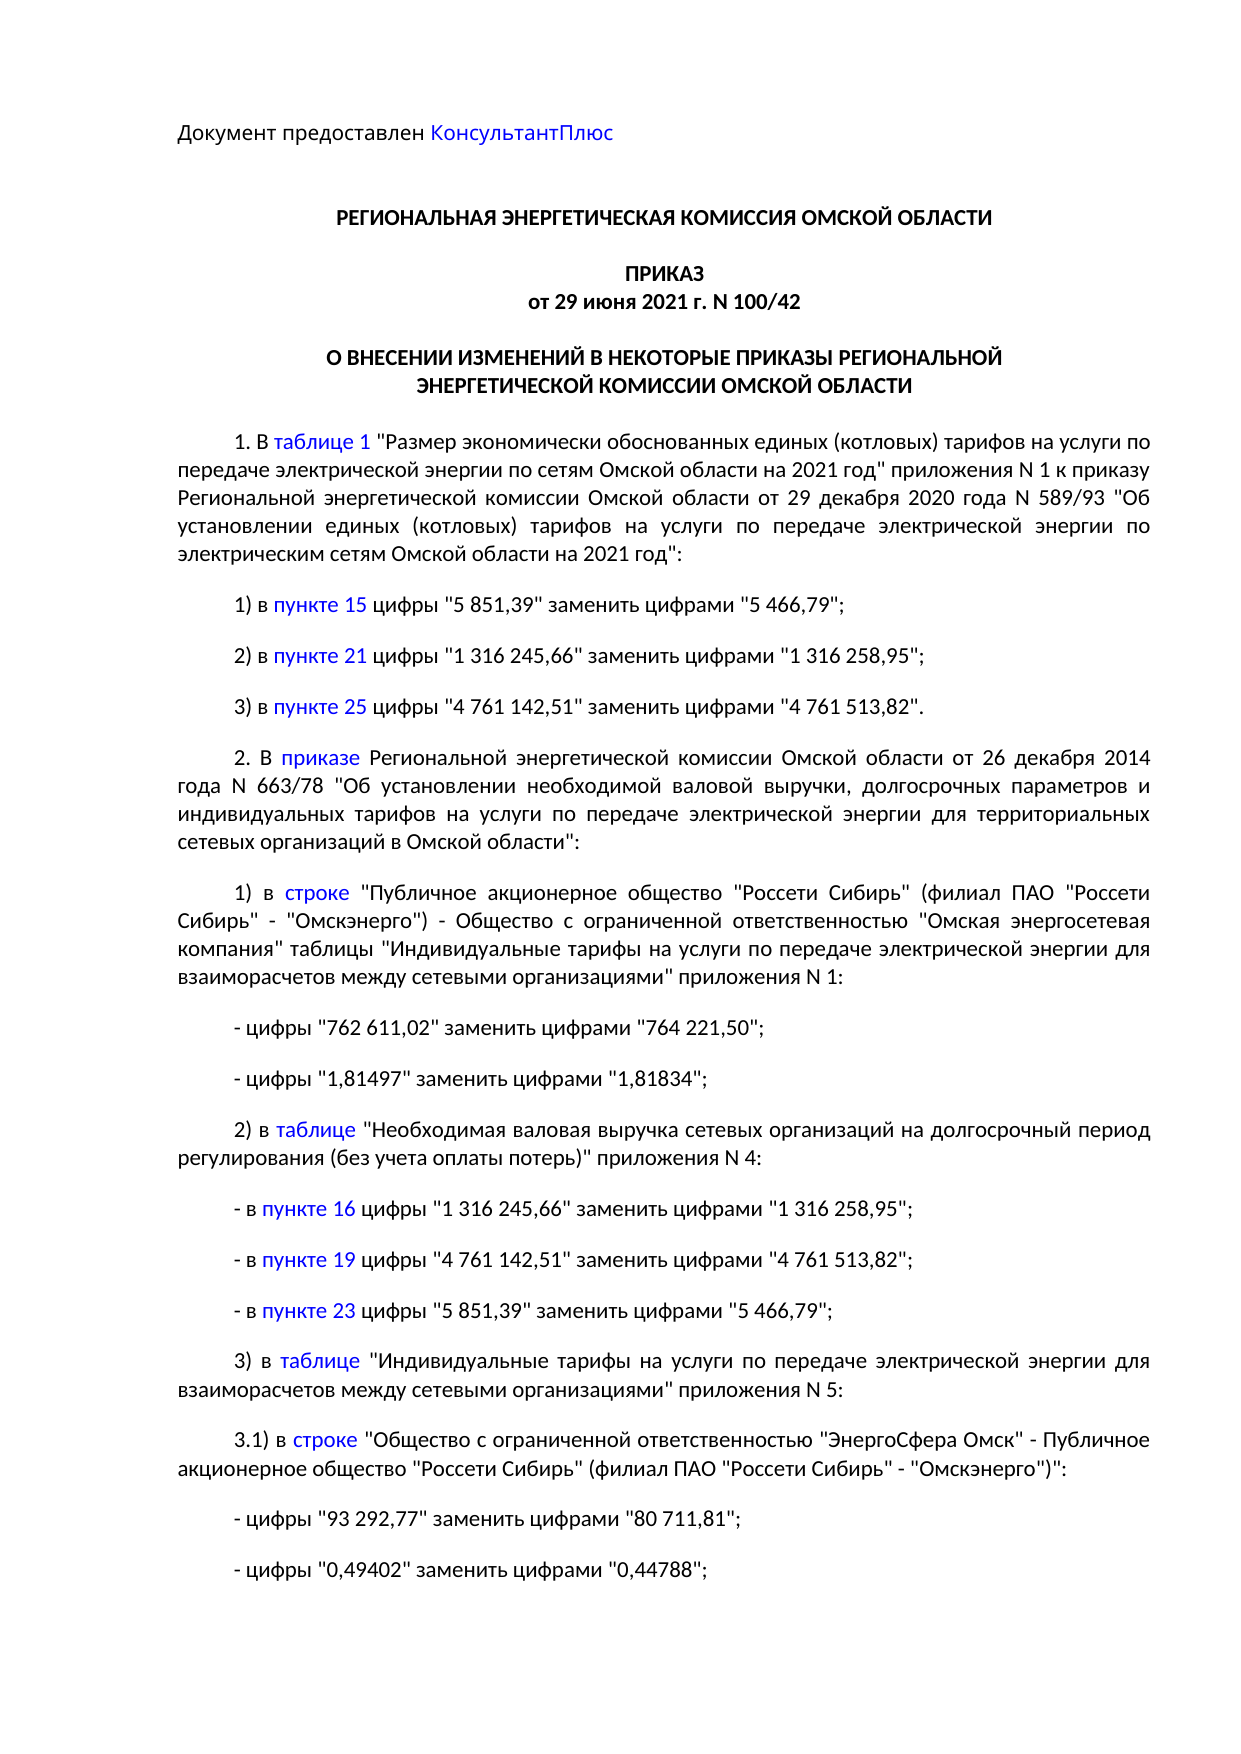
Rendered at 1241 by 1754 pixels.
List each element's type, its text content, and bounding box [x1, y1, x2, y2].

text - цифры "0,49402" заменить цифрами "0,44788"; [177, 1556, 1152, 1583]
text - цифры "762 611,02" заменить цифрами "764 221,50"; [177, 1013, 1152, 1041]
title РЕГИОНАЛЬНАЯ ЭНЕРГЕТИЧЕСКАЯ КОМИССИЯ ОМСКОЙ ОБЛАСТИ [177, 203, 1152, 231]
text 3) в пункте 25 цифры "4 761 142,51" заменить цифрами "4 761 513,82". [177, 692, 1152, 720]
title от 29 июня 2021 г. N 100/42 [177, 287, 1152, 315]
title Документ предоставлен КонсультантПлюс [177, 118, 1152, 175]
title ПРИКАЗ [177, 259, 1152, 287]
text 3) в таблице "Индивидуальные тарифы на услуги по передаче электрической энергии для взаиморасчетов между сетевыми организациями" приложения N 5: [177, 1347, 1152, 1403]
text 2) в пункте 21 цифры "1 316 245,66" заменить цифрами "1 316 258,95"; [177, 641, 1152, 669]
text 2. В приказе Региональной энергетической комиссии Омской области от 26 декабря 2014 года N 663/78 "Об установлении необходимой валовой выручки, долгосрочных параметров и индивидуальных тарифов на услуги по передаче электрической энергии для территориальных сетевых организаций в Омской области": [177, 743, 1152, 855]
text 3.1) в строке "Общество с ограниченной ответственностью "ЭнергоСфера Омск" - Публичное акционерное общество "Россети Сибирь" (филиал ПАО "Россети Сибирь" - "Омскэнерго")": [177, 1426, 1152, 1482]
text 1. В таблице 1 "Размер экономически обоснованных единых (котловых) тарифов на услуги по передаче электрической энергии по сетям Омской области на 2021 год" приложения N 1 к приказу Региональной энергетической комиссии Омской области от 29 декабря 2020 года N 589/93 "Об установлении единых (котловых) тарифов на услуги по передаче электрической энергии по электрическим сетям Омской области на 2021 год": [177, 427, 1152, 567]
title О ВНЕСЕНИИ ИЗМЕНЕНИЙ В НЕКОТОРЫЕ ПРИКАЗЫ РЕГИОНАЛЬНОЙ [177, 343, 1152, 371]
text - цифры "1,81497" заменить цифрами "1,81834"; [177, 1064, 1152, 1092]
text 2) в таблице "Необходимая валовая выручка сетевых организаций на долгосрочный период регулирования (без учета оплаты потерь)" приложения N 4: [177, 1115, 1152, 1171]
text - в пункте 16 цифры "1 316 245,66" заменить цифрами "1 316 258,95"; [177, 1194, 1152, 1222]
text 1) в строке "Публичное акционерное общество "Россети Сибирь" (филиал ПАО "Россети Сибирь" - "Омскэнерго") - Общество с ограниченной ответственностью "Омская энергосетевая компания" таблицы "Индивидуальные тарифы на услуги по передаче электрической энергии для взаиморасчетов между сетевыми организациями" приложения N 1: [177, 878, 1152, 990]
text - в пункте 19 цифры "4 761 142,51" заменить цифрами "4 761 513,82"; [177, 1245, 1152, 1273]
text - в пункте 23 цифры "5 851,39" заменить цифрами "5 466,79"; [177, 1296, 1152, 1324]
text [177, 1504, 1152, 1533]
text 1) в пункте 15 цифры "5 851,39" заменить цифрами "5 466,79"; [177, 590, 1152, 618]
title ЭНЕРГЕТИЧЕСКОЙ КОМИССИИ ОМСКОЙ ОБЛАСТИ [177, 371, 1152, 399]
